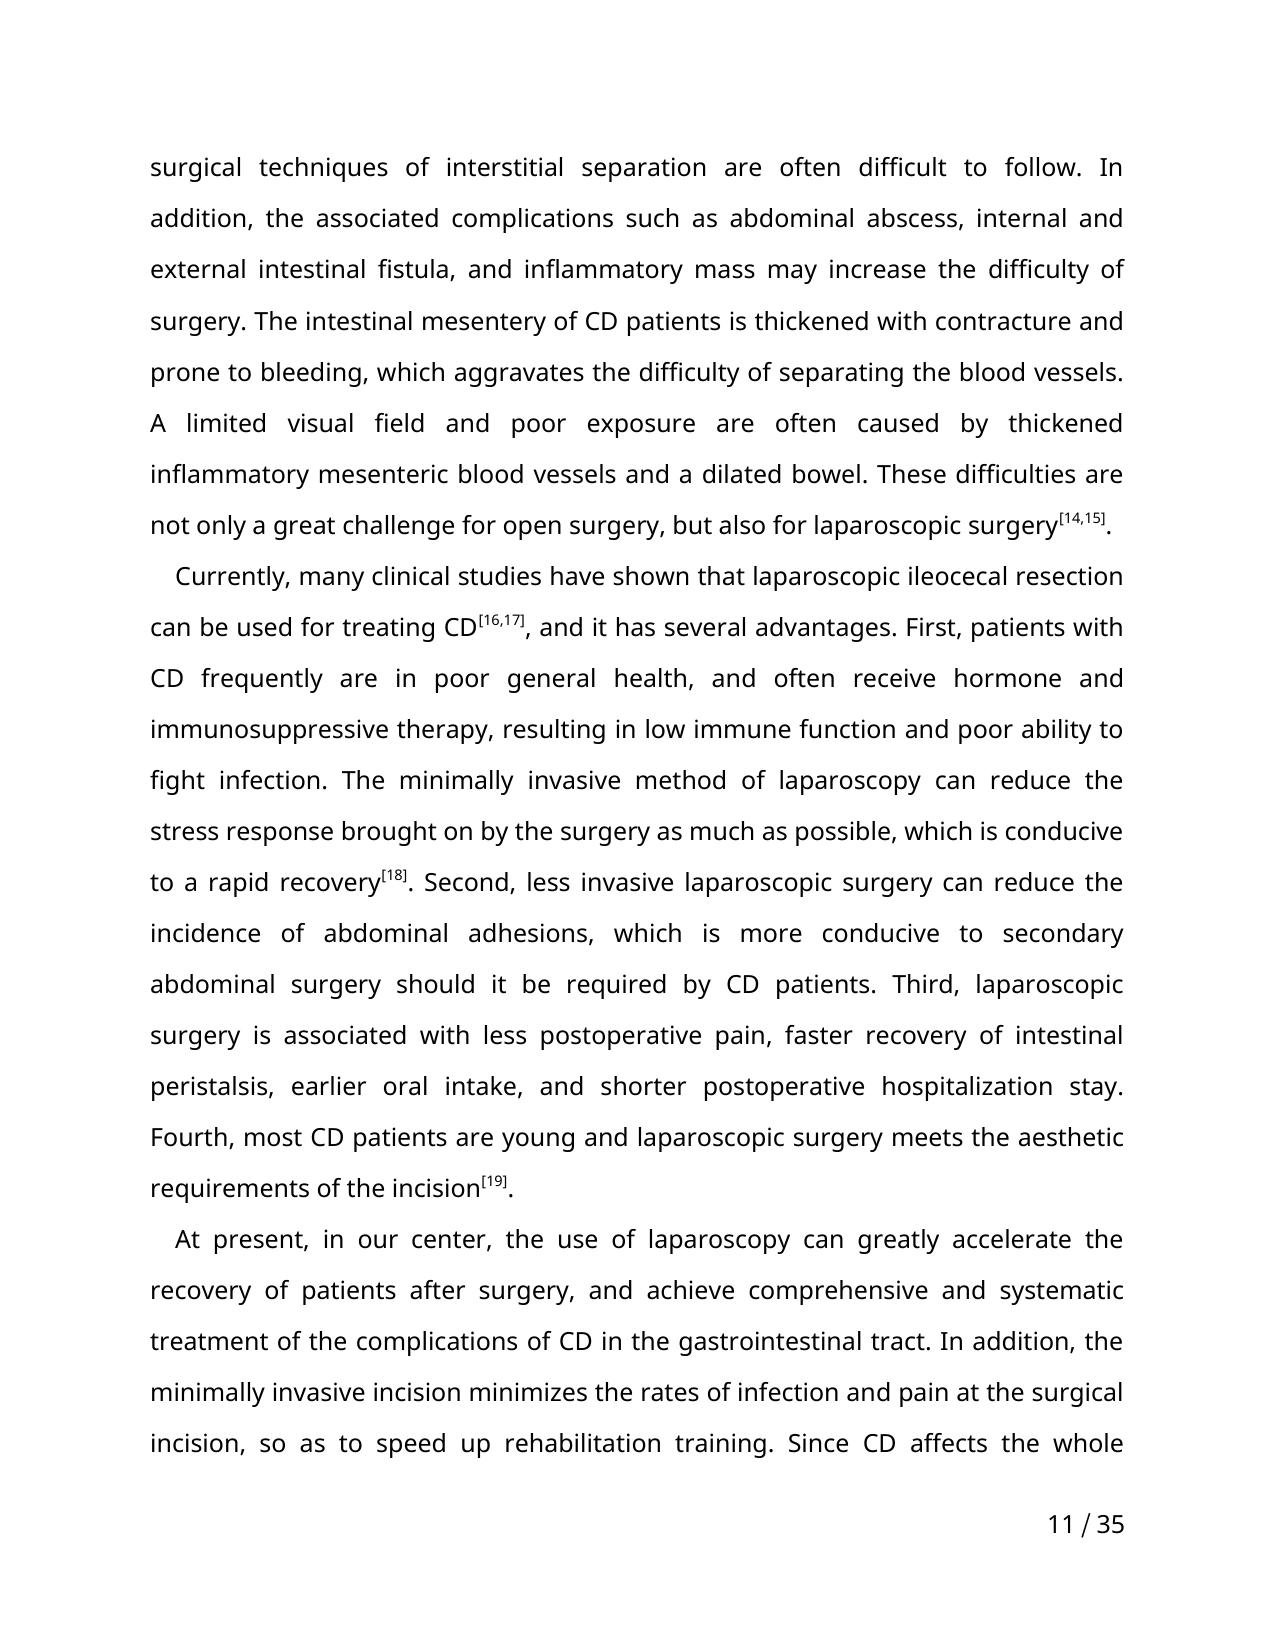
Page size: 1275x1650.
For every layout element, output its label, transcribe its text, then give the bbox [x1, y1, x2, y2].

text Currently, many clinical studies have shown that laparoscopic ileocecal resection can be used for treating CD[16,17], and it has several advantages. First, patients with CD frequently are in poor general health, and often receive hormone and immunosuppressive therapy, resulting in low immune function and poor ability to fight infection. The minimally invasive method of laparoscopy can reduce the stress response brought on by the surgery as much as possible, which is conducive to a rapid recovery[18]. Second, less invasive laparoscopic surgery can reduce the incidence of abdominal adhesions, which is more conducive to secondary abdominal surgery should it be required by CD patients. Third, laparoscopic surgery is associated with less postoperative pain, faster recovery of intestinal peristalsis, earlier oral intake, and shorter postoperative hospitalization stay. Fourth, most CD patients are young and laparoscopic surgery meets the aesthetic requirements of the incision[19]. [150, 558, 1125, 1205]
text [150, 1222, 1125, 1460]
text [150, 150, 1125, 541]
